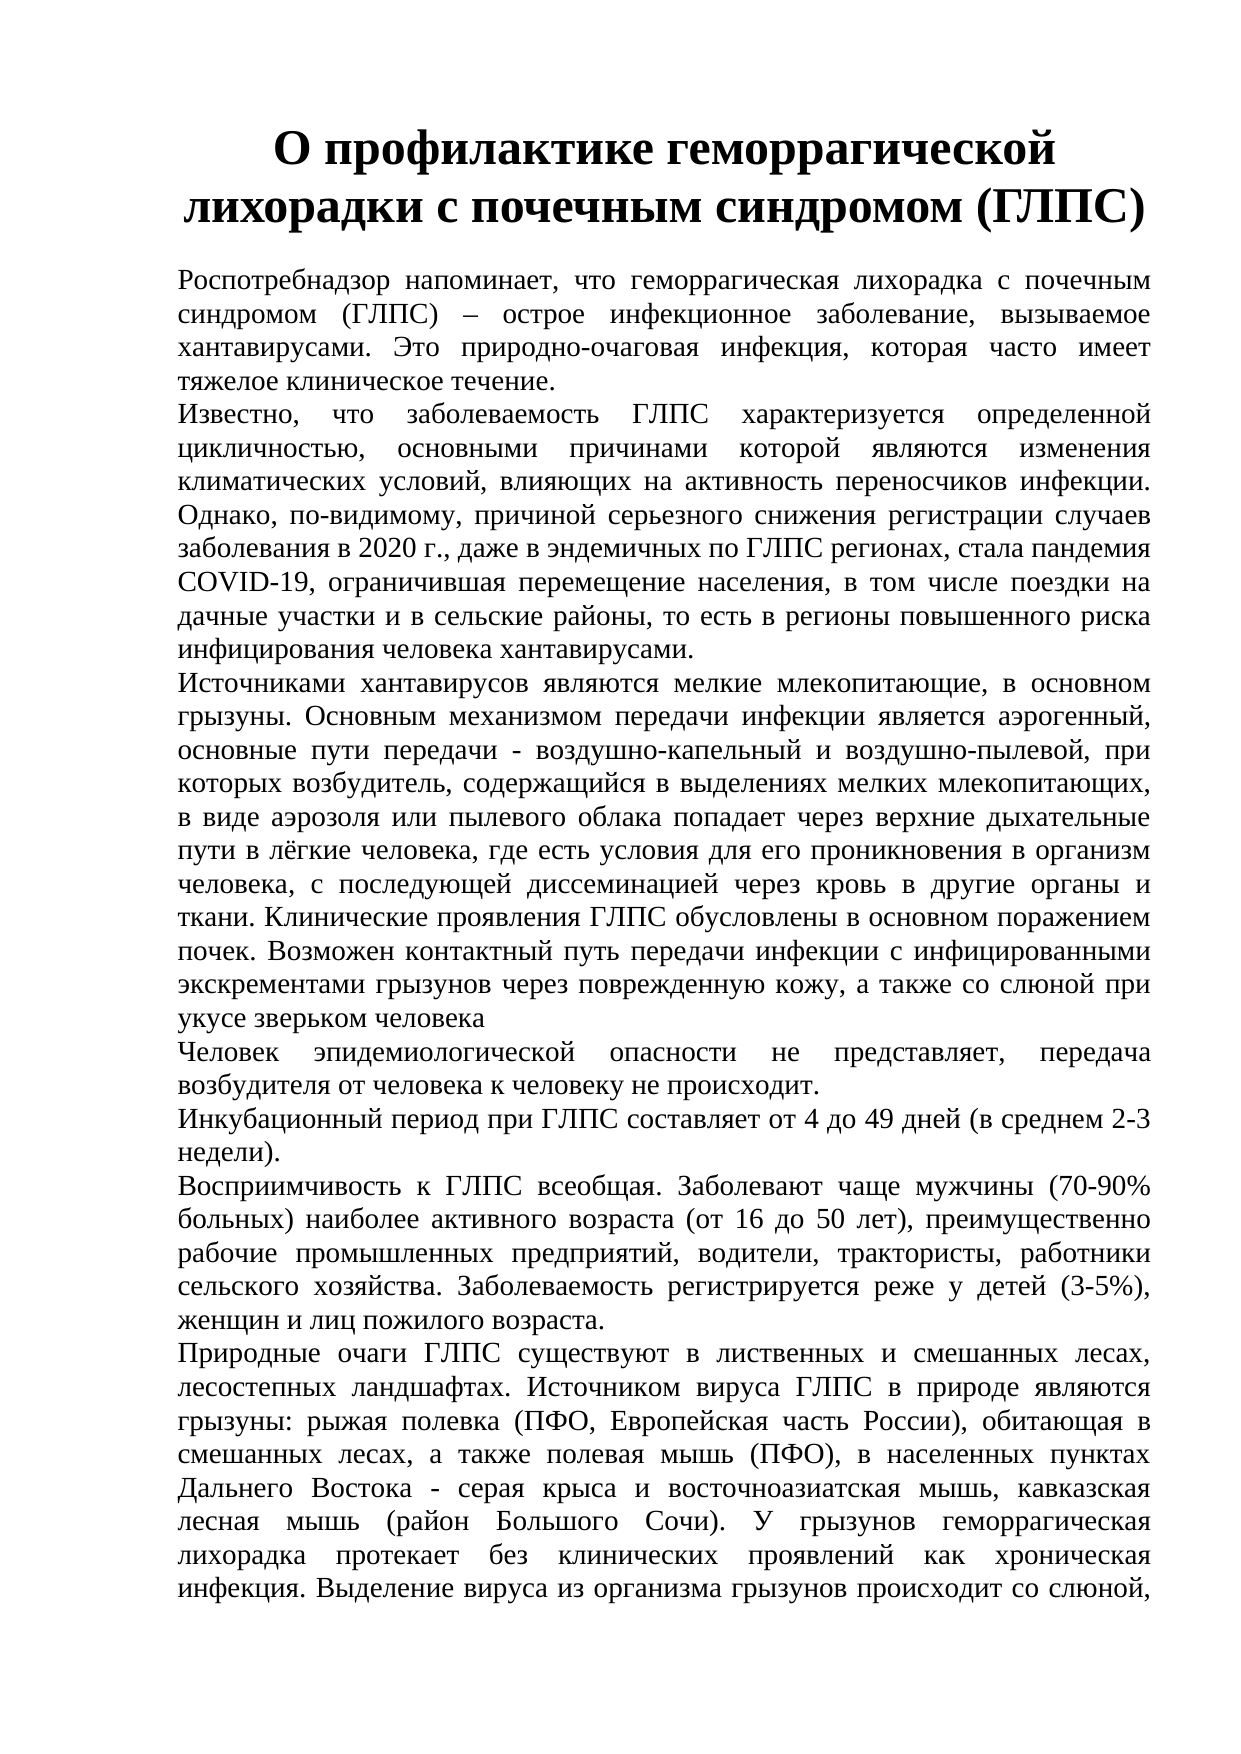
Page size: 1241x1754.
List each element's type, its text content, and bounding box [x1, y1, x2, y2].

text Известно, что заболеваемость ГЛПС характеризуется определенной цикличностью, основными причинами которой являются изменения климатических условий, влияющих на активность переносчиков инфекции. Однако, по-видимому, причиной серьезного снижения регистрации случаев заболевания в 2020 г., даже в эндемичных по ГЛПС регионах, стала пандемия COVID-19, ограничившая перемещение населения, в том числе поездки на дачные участки и в сельские районы, то есть в регионы повышенного риска инфицирования человека хантавирусами. [177, 396, 1152, 665]
text О профилактике геморрагической лихорадки с почечным синдромом (ГЛПС) [177, 118, 1152, 233]
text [177, 1336, 1152, 1604]
text Источниками хантавирусов являются мелкие млекопитающие, в основном грызуны. Основным механизмом передачи инфекции является аэрогенный, основные пути передачи - воздушно-капельный и воздушно-пылевой, при которых возбудитель, содержащийся в выделениях мелких млекопитающих, в виде аэрозоля или пылевого облака попадает через верхние дыхательные пути в лёгкие человека, где есть условия для его проникновения в организм человека, с последующей диссеминацией через кровь в другие органы и ткани. Клинические проявления ГЛПС обусловлены в основном поражением почек. Возможен контактный путь передачи инфекции с инфицированными экскрементами грызунов через поврежденную кожу, а также со слюной при укусе зверьком человека [177, 665, 1152, 1034]
text Инкубационный период при ГЛПС составляет от 4 до 49 дней (в среднем 2-3 недели). [177, 1101, 1152, 1168]
text Человек эпидемиологической опасности не представляет, передача возбудителя от человека к человеку не происходит. [177, 1034, 1152, 1101]
text Восприимчивость к ГЛПС всеобщая. Заболевают чаще мужчины (70-90% больных) наиболее активного возраста (от 16 до 50 лет), преимущественно рабочие промышленных предприятий, водители, трактористы, работники сельского хозяйства. Заболеваемость регистрируется реже у детей (3-5%), женщин и лиц пожилого возраста. [177, 1168, 1152, 1336]
text Роспотребнадзор напоминает, что геморрагическая лихорадка с почечным синдромом (ГЛПС) – острое инфекционное заболевание, вызываемое хантавирусами. Это природно-очаговая инфекция, которая часто имеет тяжелое клиническое течение. [177, 262, 1152, 396]
